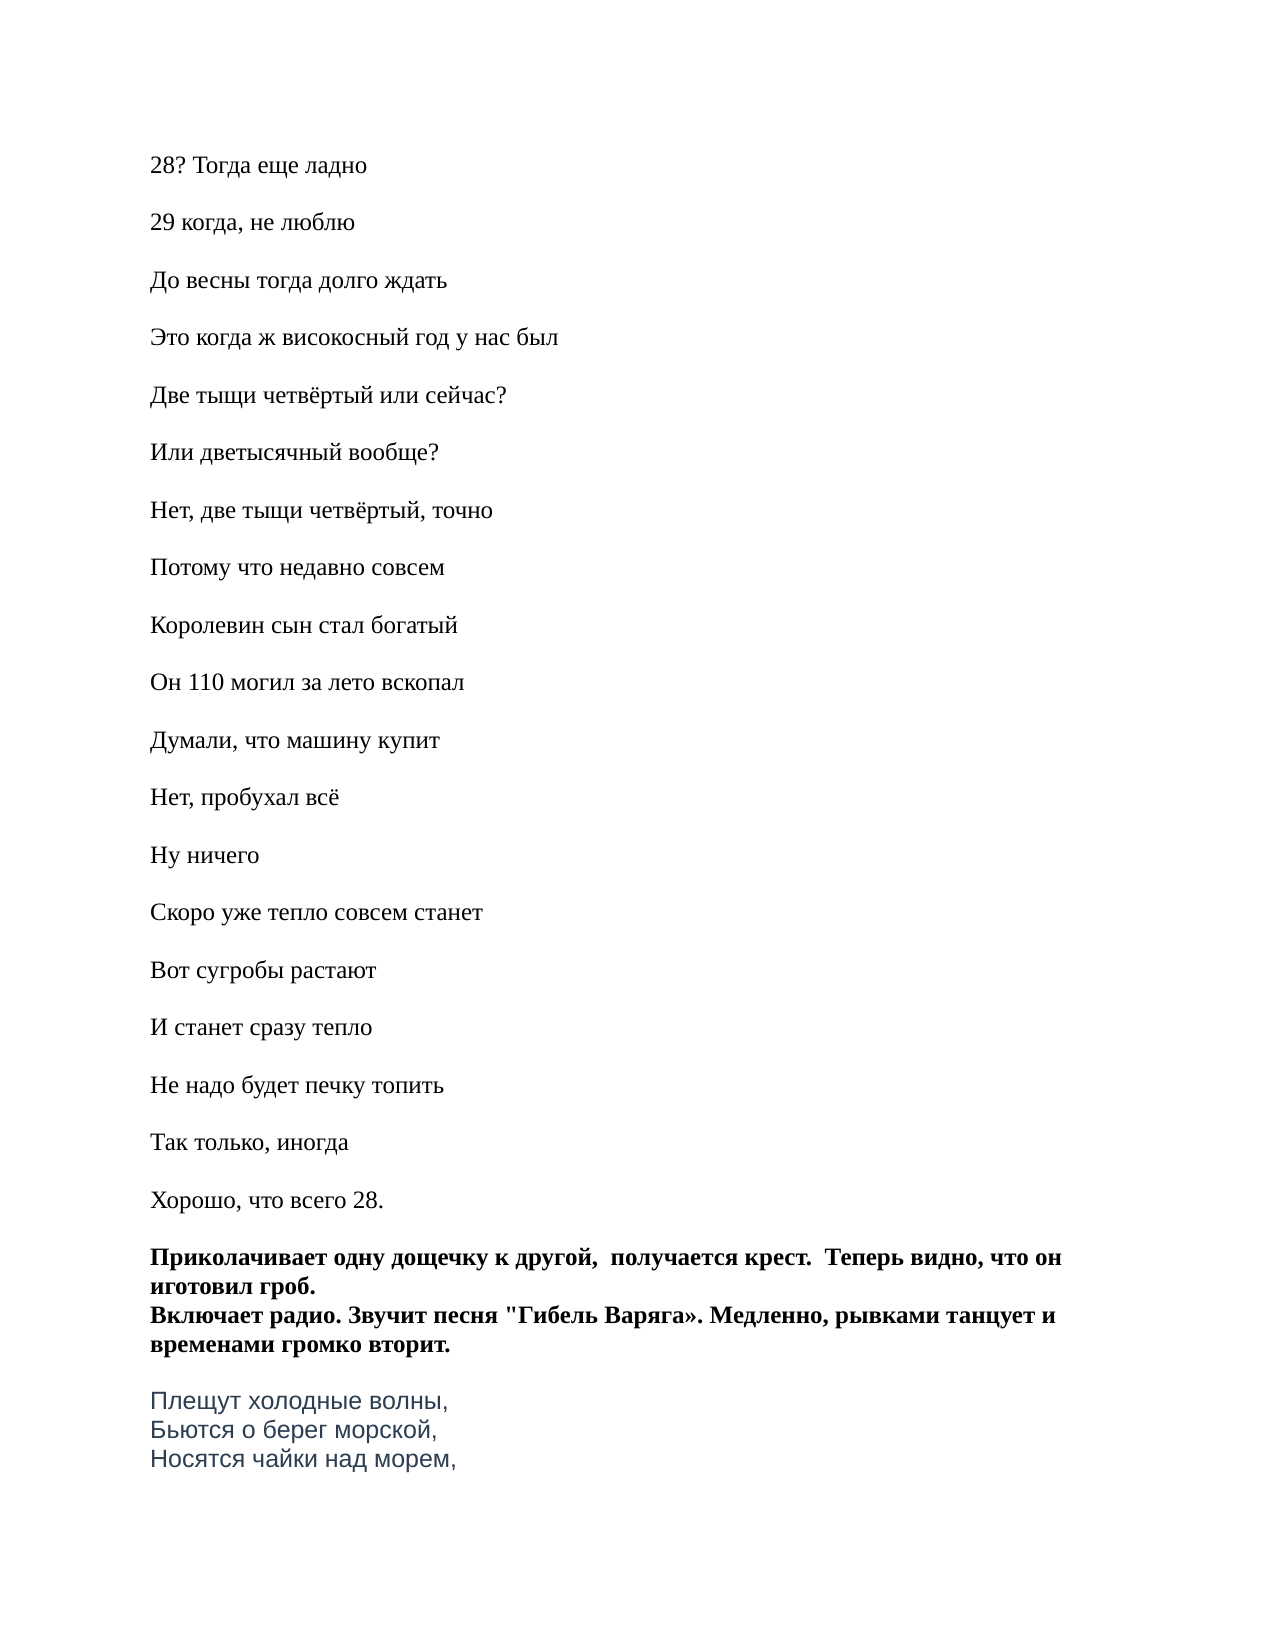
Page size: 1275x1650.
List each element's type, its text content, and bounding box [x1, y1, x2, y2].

text Это когда ж високосный год у нас был [150, 322, 1125, 351]
text И станет сразу тепло [150, 1012, 1125, 1041]
text Приколачивает одну дощечку к другой, получается крест. Теперь видно, что он иготовил гроб. [150, 1242, 1125, 1300]
text Потому что недавно совсем [150, 552, 1125, 581]
text Думали, что машину купит [150, 725, 1125, 754]
text Бьются о берег морской, [150, 1415, 1125, 1444]
text Королевин сын стал богатый [150, 610, 1125, 639]
text Ну ничего [150, 840, 1125, 869]
text Две тыщи четвёртый или сейчас? [150, 380, 1125, 409]
text Не надо будет печку топить [150, 1070, 1125, 1099]
text Вот сугробы растают [150, 955, 1125, 984]
text Включает радио. Звучит песня "Гибель Варяга». Медленно, рывками танцует и временами громко вторит. [150, 1300, 1125, 1357]
text 28? Тогда еще ладно [150, 150, 1125, 179]
text Скоро уже тепло совсем станет [150, 897, 1125, 926]
text Плещут холодные волны, [150, 1386, 1125, 1415]
text До весны тогда долго ждать [150, 265, 1125, 294]
text Хорошо, что всего 28. [150, 1185, 1125, 1214]
text Носятся чайки над морем, [150, 1444, 1125, 1472]
text Он 110 могил за лето вскопал [150, 667, 1125, 696]
text 29 когда, не люблю [150, 207, 1125, 236]
text Нет, пробухал всё [150, 782, 1125, 811]
text Нет, две тыщи четвёртый, точно [150, 495, 1125, 524]
text Так только, иногда [150, 1127, 1125, 1156]
text Или дветысячный вообще? [150, 437, 1125, 466]
